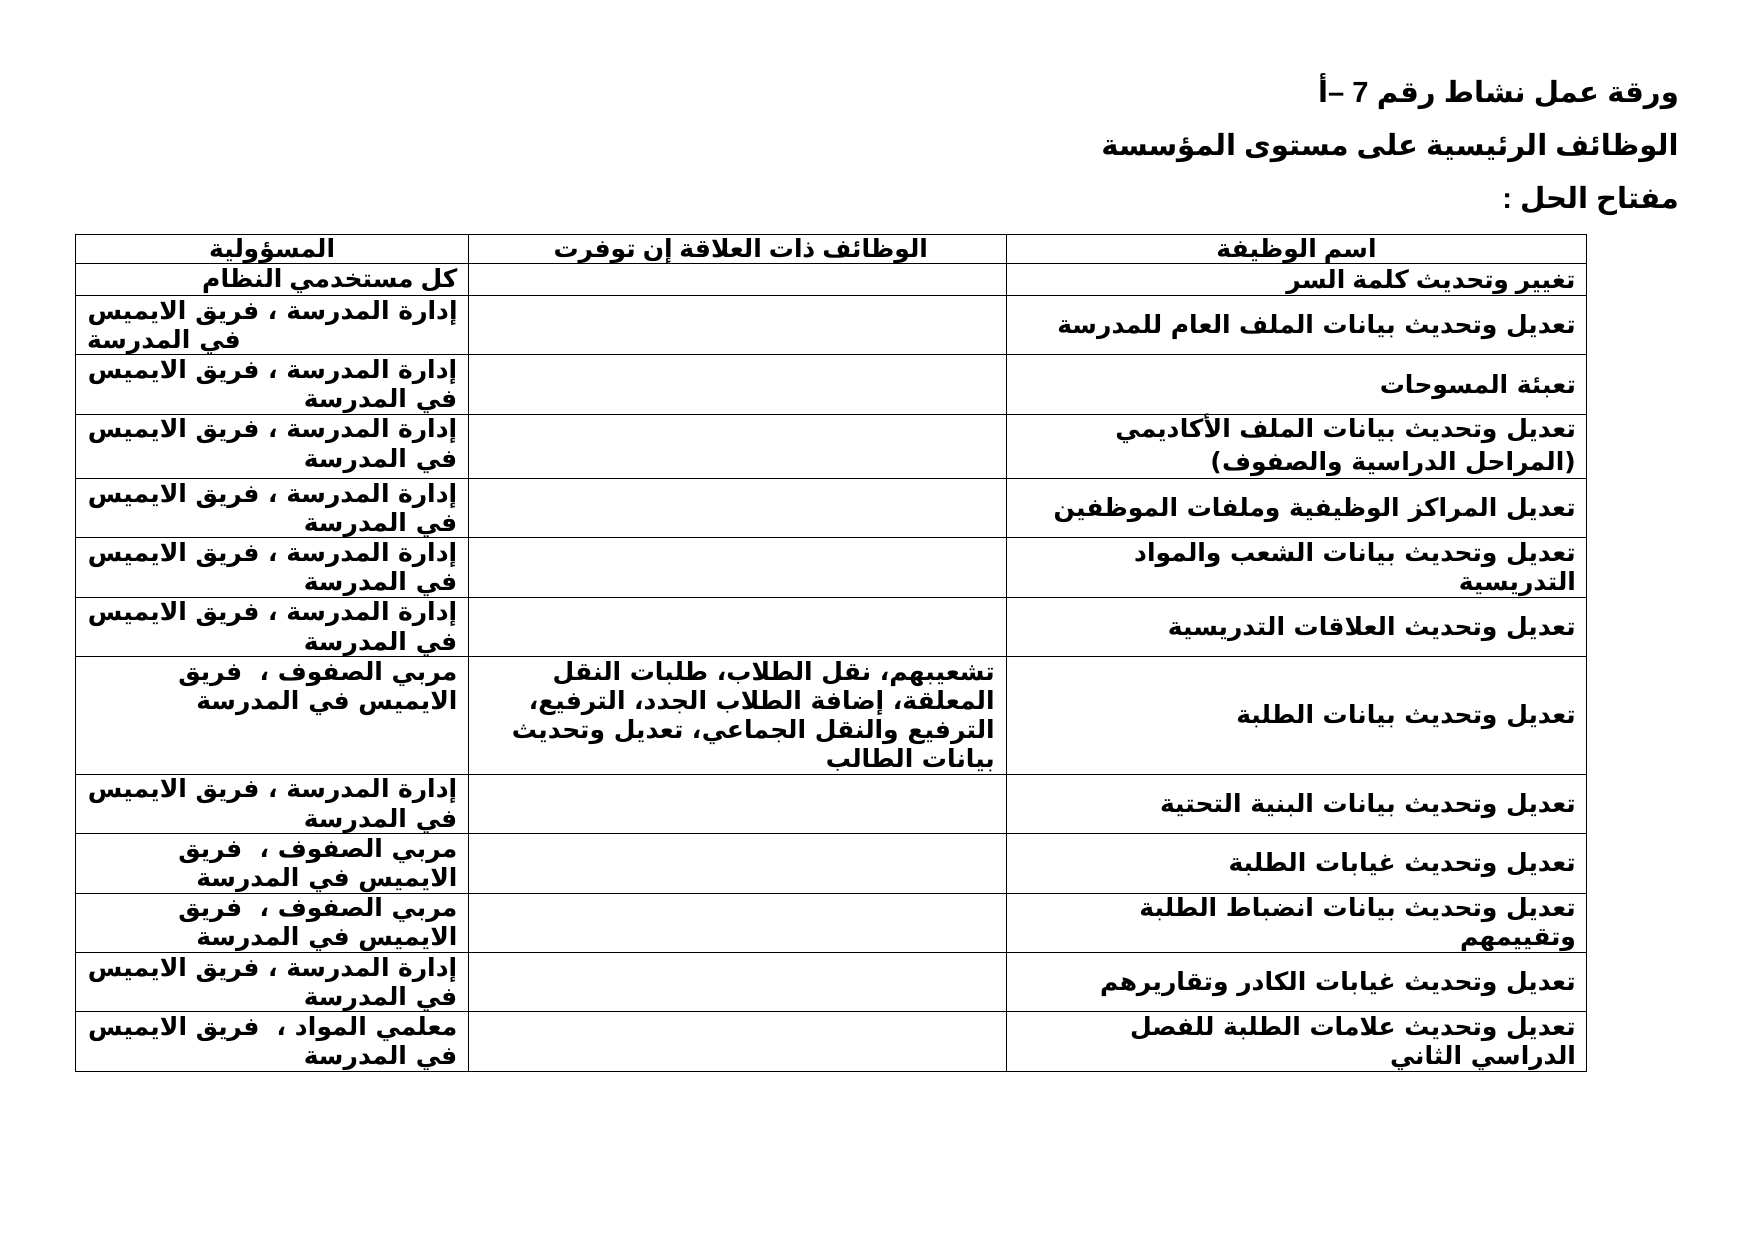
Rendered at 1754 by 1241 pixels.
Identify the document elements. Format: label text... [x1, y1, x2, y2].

table_cell [469, 479, 1006, 537]
table_cell إدارة المدرسة ، فريق الايميس في المدرسة [76, 953, 468, 1011]
table_cell [469, 355, 1006, 413]
table_cell [469, 415, 1006, 478]
table_cell تشعيبهم، نقل الطلاب، طلبات النقل المعلقة، إضافة الطلاب الجدد، الترفيع، الترفيع والنقل الجماعي، تعديل وتحديث بيانات الطالب [469, 657, 1006, 774]
table_cell [469, 296, 1006, 354]
text الوظائف الرئيسية على مستوى المؤسسة [75, 128, 1679, 161]
table_cell [469, 1012, 1006, 1071]
table_cell كل مستخدمي النظام [76, 264, 468, 295]
table_cell تغيير وتحديث كلمة السر [1007, 264, 1586, 295]
table_header اسم الوظيفة [1007, 235, 1586, 263]
table_cell إدارة المدرسة ، فريق الايميس في المدرسة [76, 296, 468, 354]
table_cell تعديل المراكز الوظيفية وملفات الموظفين [1007, 479, 1586, 537]
table_cell تعديل وتحديث بيانات الطلبة [1007, 657, 1586, 774]
text مفتاح الحل : [75, 181, 1679, 214]
table_cell [469, 264, 1006, 295]
table_cell معلمي المواد ، فريق الايميس في المدرسة [76, 1012, 468, 1071]
table_cell [469, 598, 1006, 656]
table_cell تعديل وتحديث غيابات الطلبة [1007, 834, 1586, 892]
table_cell تعديل وتحديث علامات الطلبة للفصل الدراسي الثاني [1007, 1012, 1586, 1071]
table_cell مربي الصفوف ، فريق الايميس في المدرسة [76, 894, 468, 952]
table_cell تعديل وتحديث بيانات انضباط الطلبة وتقييمهم [1007, 894, 1586, 952]
table_cell [469, 894, 1006, 952]
table_cell [469, 775, 1006, 833]
table_cell إدارة المدرسة ، فريق الايميس في المدرسة [76, 479, 468, 537]
table_cell تعديل وتحديث غيابات الكادر وتقاريرهم [1007, 953, 1586, 1011]
table_cell تعبئة المسوحات [1007, 355, 1586, 413]
table_cell مربي الصفوف ، فريق الايميس في المدرسة [76, 834, 468, 892]
table_cell تعديل وتحديث بيانات الشعب والمواد التدريسية [1007, 538, 1586, 597]
table_cell إدارة المدرسة ، فريق الايميس في المدرسة [76, 355, 468, 413]
text ورقة عمل نشاط رقم 7 –أ [75, 75, 1679, 108]
table_cell إدارة المدرسة ، فريق الايميس في المدرسة [76, 775, 468, 833]
table_header الوظائف ذات العلاقة إن توفرت [469, 235, 1006, 263]
table_cell تعديل وتحديث بيانات البنية التحتية [1007, 775, 1586, 833]
table_header المسؤولية [76, 235, 468, 263]
table_cell تعديل وتحديث بيانات الملف الأكاديمي (المراحل الدراسية والصفوف) [1007, 415, 1586, 478]
table_cell [469, 538, 1006, 597]
table_cell مربي الصفوف ، فريق الايميس في المدرسة [76, 657, 468, 774]
table_cell إدارة المدرسة ، فريق الايميس في المدرسة [76, 538, 468, 597]
table_cell تعديل وتحديث العلاقات التدريسية [1007, 598, 1586, 656]
table_cell إدارة المدرسة ، فريق الايميس في المدرسة [76, 598, 468, 656]
table_cell إدارة المدرسة ، فريق الايميس في المدرسة [76, 415, 468, 478]
table_cell [469, 953, 1006, 1011]
table_cell تعديل وتحديث بيانات الملف العام للمدرسة [1007, 296, 1586, 354]
table_cell [469, 834, 1006, 892]
